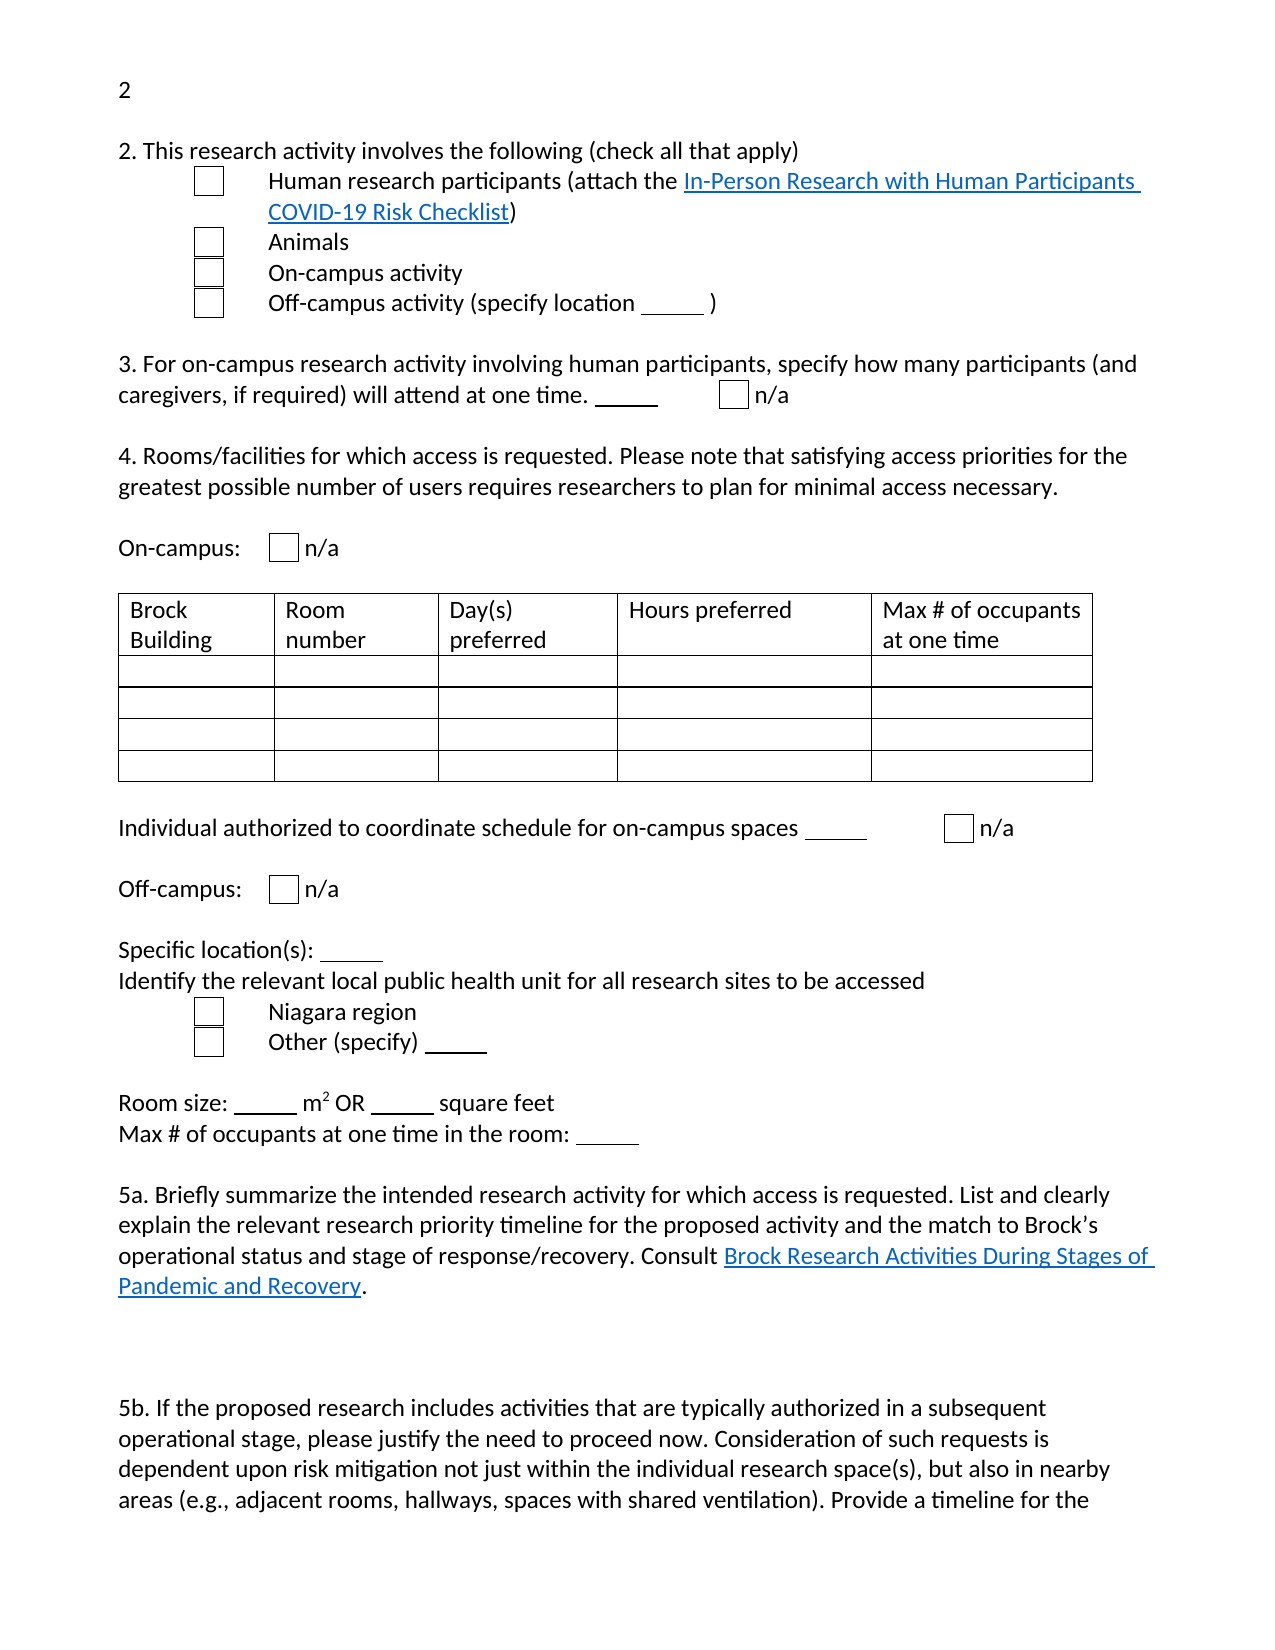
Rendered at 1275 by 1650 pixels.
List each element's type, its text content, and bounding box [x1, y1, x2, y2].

text 5a. Briefly summarize the intended research activity for which access is requested. List and clearly explain the relevant research priority timeline for the proposed activity and the match to Brock’s operational status and stage of response/recovery. Consult Brock Research Activities During Stages of Pandemic and Recovery. [118, 1179, 1157, 1301]
table_cell [275, 688, 438, 718]
table_cell [119, 751, 274, 781]
table_cell [119, 719, 274, 749]
table_cell [119, 688, 274, 718]
table_cell [275, 656, 438, 686]
table_cell [618, 719, 871, 749]
table_header Room number [275, 594, 438, 655]
text Identify the relevant local public health unit for all research sites to be accessed [118, 965, 1157, 996]
text Off-campus: n/a [118, 874, 1157, 904]
text 4. Rooms/facilities for which access is requested. Please note that satisfying access priorities for the greatest possible number of users requires researchers to plan for minimal access necessary. [118, 440, 1157, 501]
table_cell [119, 656, 274, 686]
text Room size: m2 OR square feet [118, 1087, 1157, 1118]
table_cell [618, 751, 871, 781]
table_cell [872, 719, 1092, 749]
table_cell [618, 656, 871, 686]
table_header Day(s) preferred [439, 594, 617, 655]
text Off-campus activity (specify location ) [193, 287, 1157, 318]
text Other (specify) [193, 1026, 1157, 1057]
table_cell [439, 656, 617, 686]
table_header Brock Building [119, 594, 274, 655]
table_header Max # of occupants at one time [872, 594, 1092, 655]
table_cell [618, 688, 871, 718]
table_cell [872, 656, 1092, 686]
text Animals [193, 226, 1157, 257]
table_cell [439, 751, 617, 781]
text Specific location(s): [118, 935, 1157, 965]
table_cell [439, 688, 617, 718]
table_cell [439, 719, 617, 749]
text 3. For on-campus research activity involving human participants, specify how many participants (and caregivers, if required) will attend at one time. n/a [118, 348, 1157, 409]
table_header Hours preferred [618, 594, 871, 655]
text Human research participants (attach the In-Person Research with Human Participants COVID-19 Risk Checklist) [193, 165, 1157, 226]
text Niagara region [193, 996, 1157, 1026]
table_cell [275, 751, 438, 781]
text On-campus activity [193, 257, 1157, 287]
text On-campus: n/a [118, 532, 1157, 562]
text Max # of occupants at one time in the room: [118, 1118, 1157, 1148]
text 2. This research activity involves the following (check all that apply) [118, 135, 1157, 165]
table_cell [872, 751, 1092, 781]
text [118, 1392, 1157, 1514]
text Individual authorized to coordinate schedule for on-campus spaces n/a [118, 813, 1157, 843]
table_cell [872, 688, 1092, 718]
table_cell [275, 719, 438, 749]
